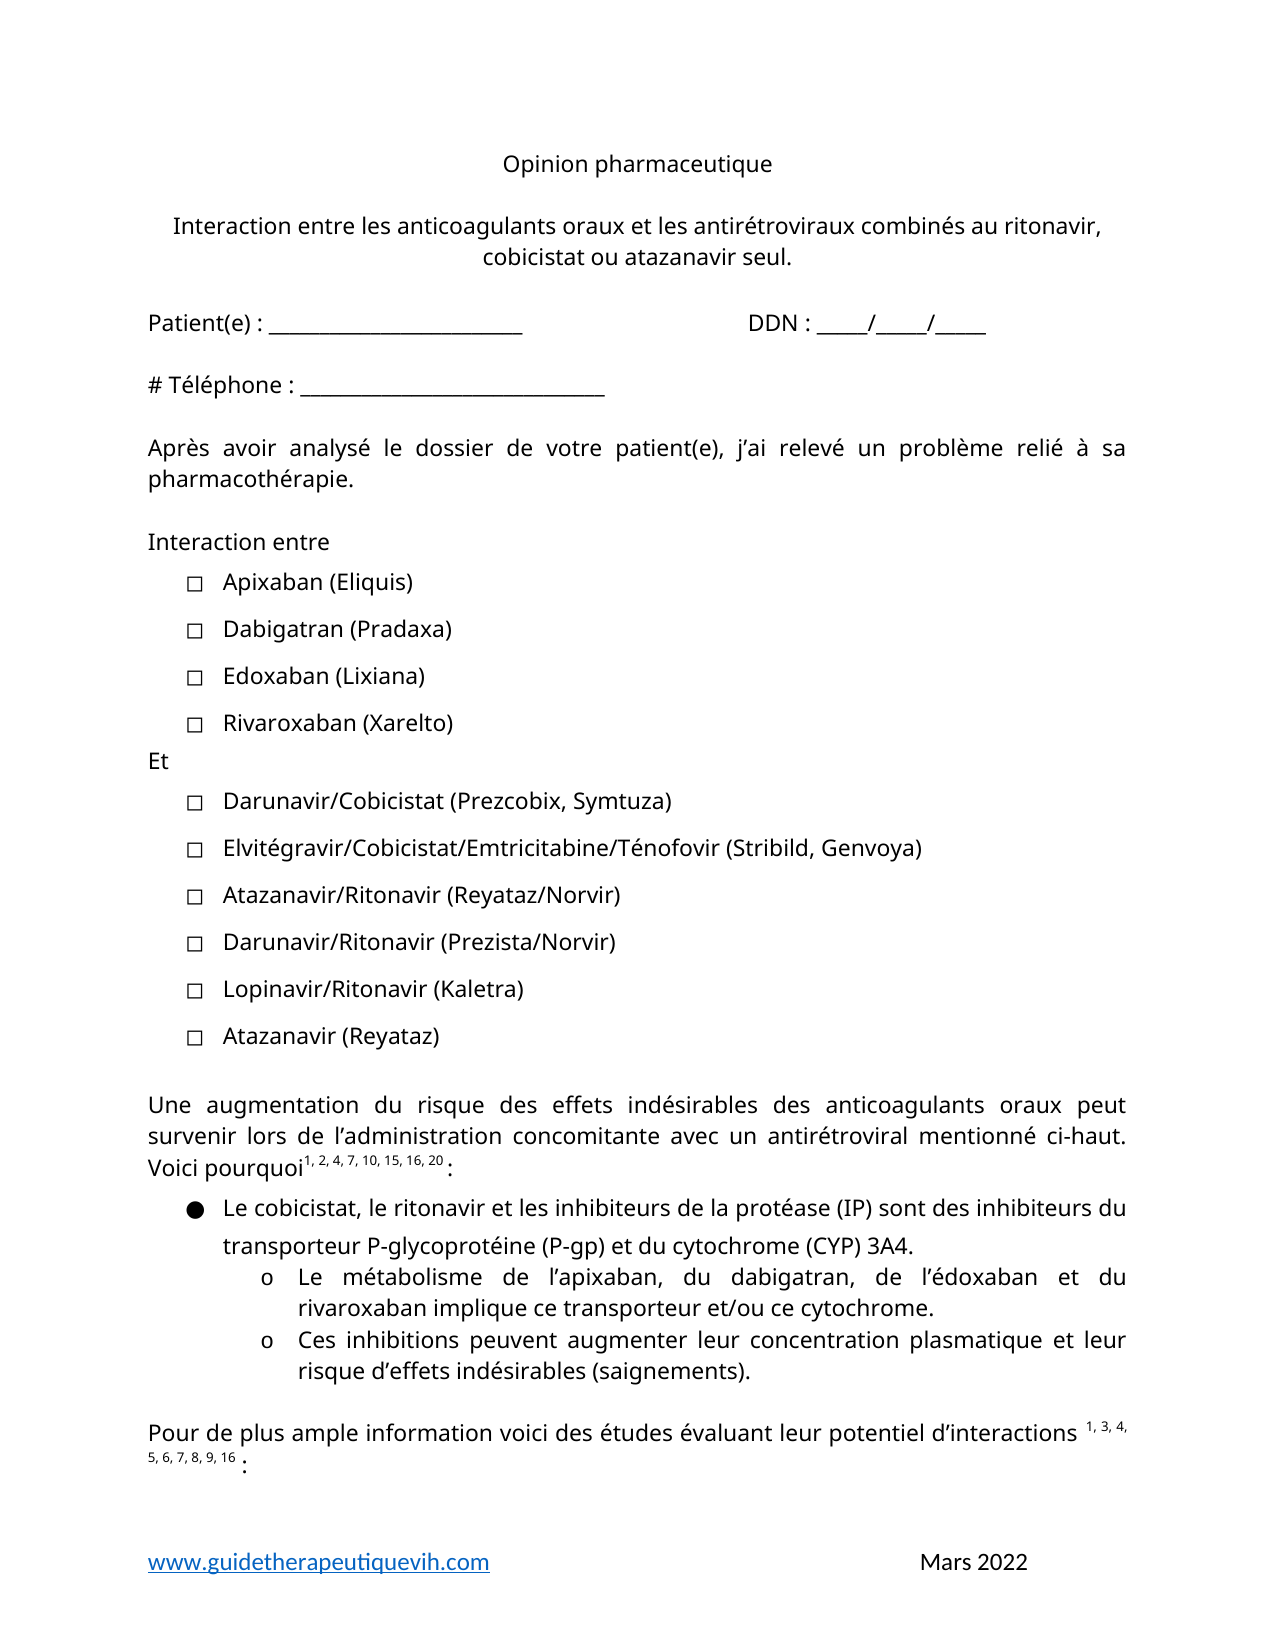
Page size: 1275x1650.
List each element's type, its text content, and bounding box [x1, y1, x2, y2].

text Et [148, 744, 1127, 776]
text Une augmentation du risque des effets indésirables des anticoagulants oraux peut survenir lors de l’administration concomitante avec un antirétroviral mentionné ci-haut. Voici pourquoi1, 2, 4, 7, 10, 15, 16, 20 : [148, 1089, 1127, 1183]
text Opinion pharmaceutique [148, 148, 1127, 179]
text Pour de plus ample information voici des études évaluant leur potentiel d’interactions 1, 3, 4, 5, 6, 7, 8, 9, 16 : [148, 1417, 1127, 1480]
list Dabigatran (Pradaxa) [185, 604, 1127, 651]
list Edoxaban (Lixiana) [185, 651, 1127, 698]
text Interaction entre les anticoagulants oraux et les antirétroviraux combinés au ritonavir, cobicistat ou atazanavir seul. [148, 210, 1127, 273]
list Atazanavir (Reyataz) [185, 1011, 1127, 1058]
list Le métabolisme de l’apixaban, du dabigatran, de l’édoxaban et du rivaroxaban implique ce transporteur et/ou ce cytochrome. [260, 1261, 1127, 1323]
list Le cobicistat, le ritonavir et les inhibiteurs de la protéase (IP) sont des inhibiteurs du transporteur P-glycoprotéine (P-gp) et du cytochrome (CYP) 3A4. [185, 1183, 1127, 1261]
text Patient(e) : _________________________ DDN : _____/_____/_____ [148, 307, 1127, 338]
text Après avoir analysé le dossier de votre patient(e), j’ai relevé un problème relié à sa pharmacothérapie. [148, 432, 1127, 494]
list Darunavir/Cobicistat (Prezcobix, Symtuza) [185, 776, 1127, 823]
list Darunavir/Ritonavir (Prezista/Norvir) [185, 917, 1127, 964]
list Ces inhibitions peuvent augmenter leur concentration plasmatique et leur risque d’effets indésirables (saignements). [260, 1323, 1127, 1386]
list Atazanavir/Ritonavir (Reyataz/Norvir) [185, 870, 1127, 917]
text Interaction entre [148, 525, 1127, 557]
list Lopinavir/Ritonavir (Kaletra) [185, 964, 1127, 1011]
list Apixaban (Eliquis) [185, 557, 1127, 604]
list Rivaroxaban (Xarelto) [185, 698, 1127, 744]
list Elvitégravir/Cobicistat/Emtricitabine/Ténofovir (Stribild, Genvoya) [185, 823, 1127, 870]
text # Téléphone : ______________________________ [148, 369, 1127, 400]
